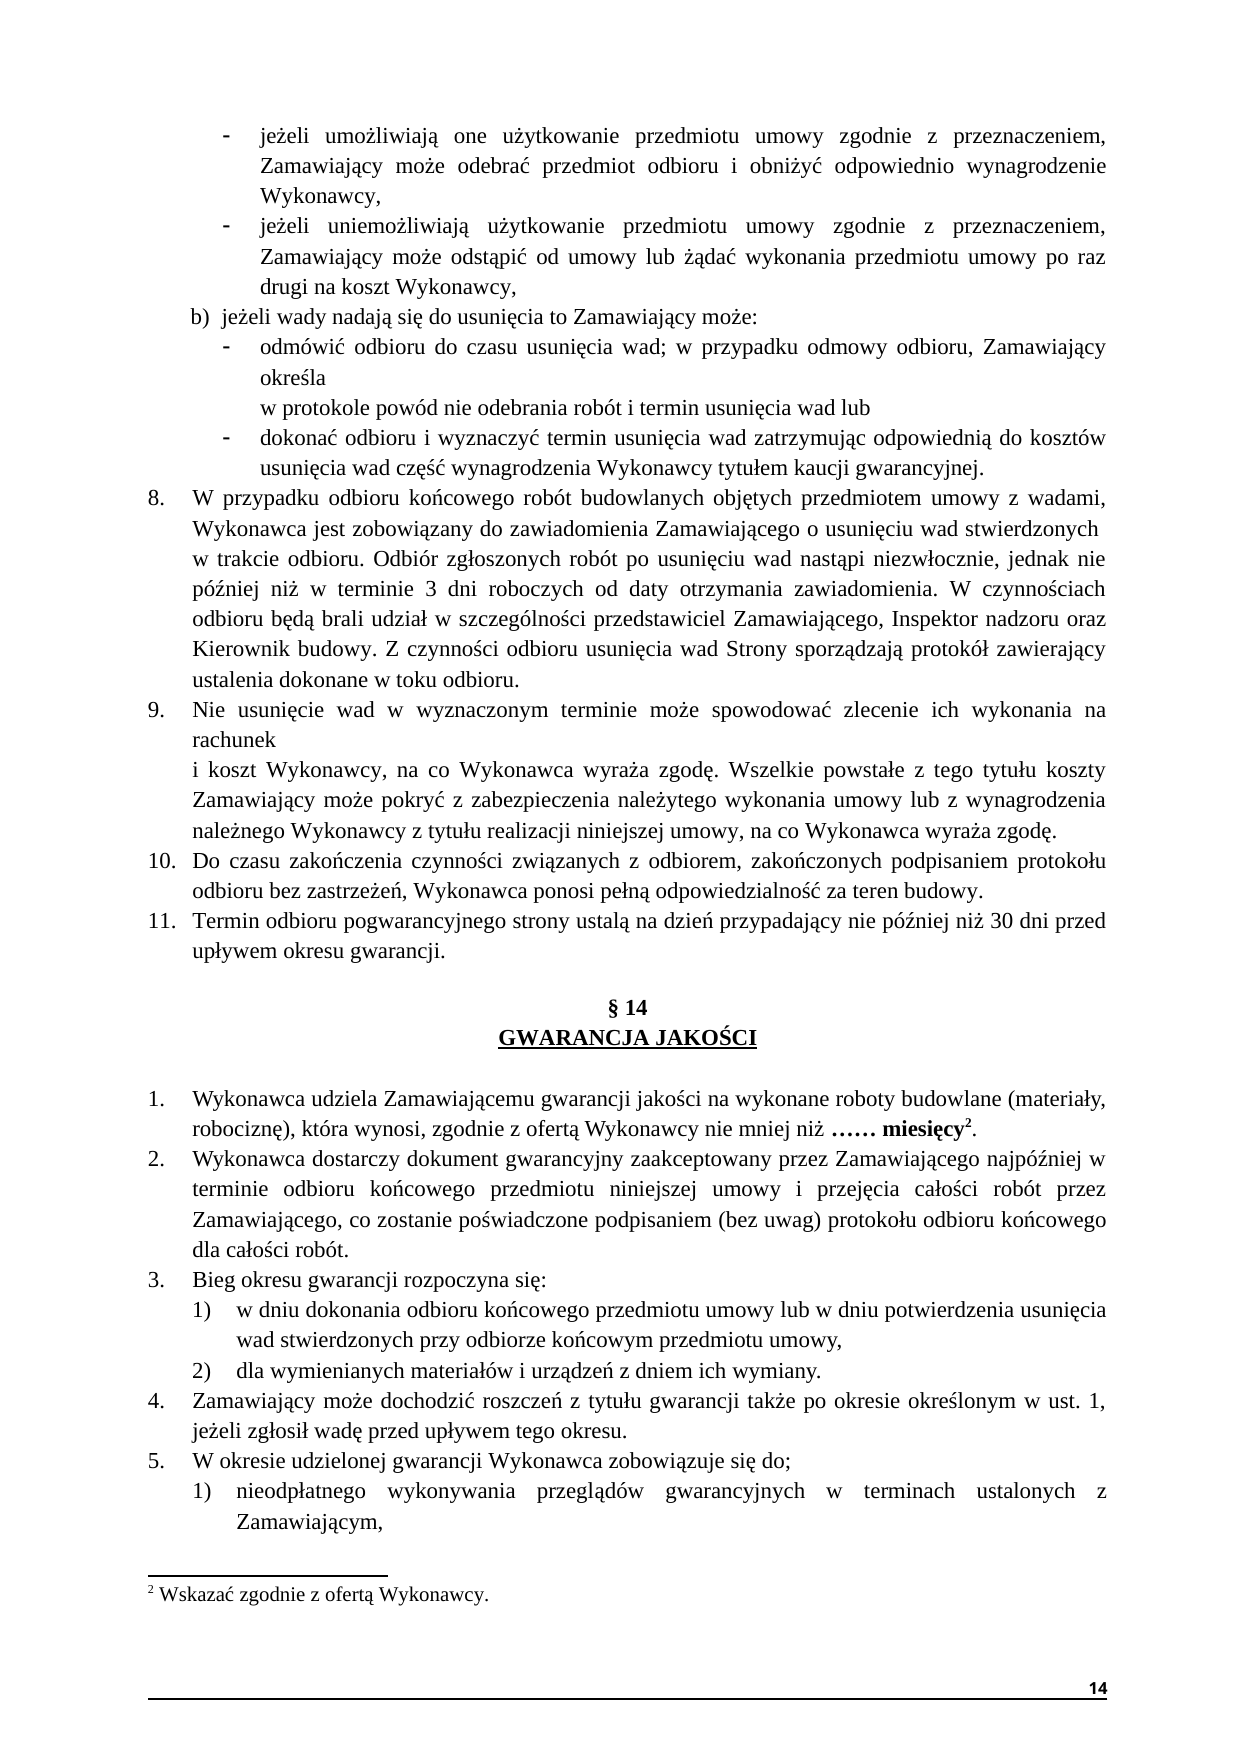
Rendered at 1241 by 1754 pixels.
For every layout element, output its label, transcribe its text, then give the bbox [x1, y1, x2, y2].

text 5. W okresie udzielonej gwarancji Wykonawca zobowiązuje się do; [148, 1447, 1107, 1474]
list dokonać odbioru i wyznaczyć termin usunięcia wad zatrzymując odpowiednią do kosztów usunięcia wad część wynagrodzenia Wykonawcy tytułem kaucji gwarancyjnej. [222, 424, 1107, 481]
text 3. Bieg okresu gwarancji rozpoczyna się: [148, 1266, 1107, 1292]
text § 14 [148, 994, 1107, 1021]
list odmówić odbioru do czasu usunięcia wad; w przypadku odmowy odbioru, Zamawiający określa w protokole powód nie odebrania robót i termin usunięcia wad lub [222, 333, 1107, 420]
text GWARANCJA JAKOŚCI [148, 1024, 1107, 1051]
text 1) nieodpłatnego wykonywania przeglądów gwarancyjnych w terminach ustalonych z Zamawiającym, [192, 1477, 1107, 1534]
list Nie usunięcie wad w wyznaczonym terminie może spowodować zlecenie ich wykonania na rachunek i koszt Wykonawcy, na co Wykonawca wyraża zgodę. Wszelkie powstałe z tego tytułu koszty Zamawiający może pokryć z zabezpieczenia należytego wykonania umowy lub z wynagrodzenia należnego Wykonawcy z tytułu realizacji niniejszej umowy, na co Wykonawca wyraża zgodę. [148, 696, 1107, 843]
text 2. Wykonawca dostarczy dokument gwarancyjny zaakceptowany przez Zamawiającego najpóźniej w terminie odbioru końcowego przedmiotu niniejszej umowy i przejęcia całości robót przez Zamawiającego, co zostanie poświadczone podpisaniem (bez uwag) protokołu odbioru końcowego dla całości robót. [148, 1145, 1107, 1262]
list jeżeli umożliwiają one użytkowanie przedmiotu umowy zgodnie z przeznaczeniem, Zamawiający może odebrać przedmiot odbioru i obniżyć odpowiednio wynagrodzenie Wykonawcy, [222, 122, 1107, 209]
list Termin odbioru pogwarancyjnego strony ustalą na dzień przypadający nie później niż 30 dni przed upływem okresu gwarancji. [148, 907, 1107, 964]
list W przypadku odbioru końcowego robót budowlanych objętych przedmiotem umowy z wadami, Wykonawca jest zobowiązany do zawiadomienia Zamawiającego o usunięciu wad stwierdzonych w trakcie odbioru. Odbiór zgłoszonych robót po usunięciu wad nastąpi niezwłocznie, jednak nie później niż w terminie 3 dni roboczych od daty otrzymania zawiadomienia. W czynnościach odbioru będą brali udział w szczególności przedstawiciel Zamawiającego, Inspektor nadzoru oraz Kierownik budowy. Z czynności odbioru usunięcia wad Strony sporządzają protokół zawierający ustalenia dokonane w toku odbioru. [148, 484, 1107, 692]
text 1) w dniu dokonania odbioru końcowego przedmiotu umowy lub w dniu potwierdzenia usunięcia wad stwierdzonych przy odbiorze końcowym przedmiotu umowy, [192, 1296, 1107, 1353]
list Do czasu zakończenia czynności związanych z odbiorem, zakończonych podpisaniem protokołu odbioru bez zastrzeżeń, Wykonawca ponosi pełną odpowiedzialność za teren budowy. [148, 847, 1107, 903]
list jeżeli uniemożliwiają użytkowanie przedmiotu umowy zgodnie z przeznaczeniem, Zamawiający może odstąpić od umowy lub żądać wykonania przedmiotu umowy po raz drugi na koszt Wykonawcy, [222, 213, 1107, 299]
text 1. Wykonawca udziela Zamawiającemu gwarancji jakości na wykonane roboty budowlane (materiały, robociznę), która wynosi, zgodnie z ofertą Wykonawcy nie mniej niż …… miesięcy. [148, 1085, 1107, 1141]
text 2) dla wymienianych materiałów i urządzeń z dniem ich wymiany. [192, 1357, 1107, 1383]
text b) jeżeli wady nadają się do usunięcia to Zamawiający może: [185, 303, 1107, 329]
text 4. Zamawiający może dochodzić roszczeń z tytułu gwarancji także po okresie określonym w ust. 1, jeżeli zgłosił wadę przed upływem tego okresu. [148, 1387, 1107, 1443]
